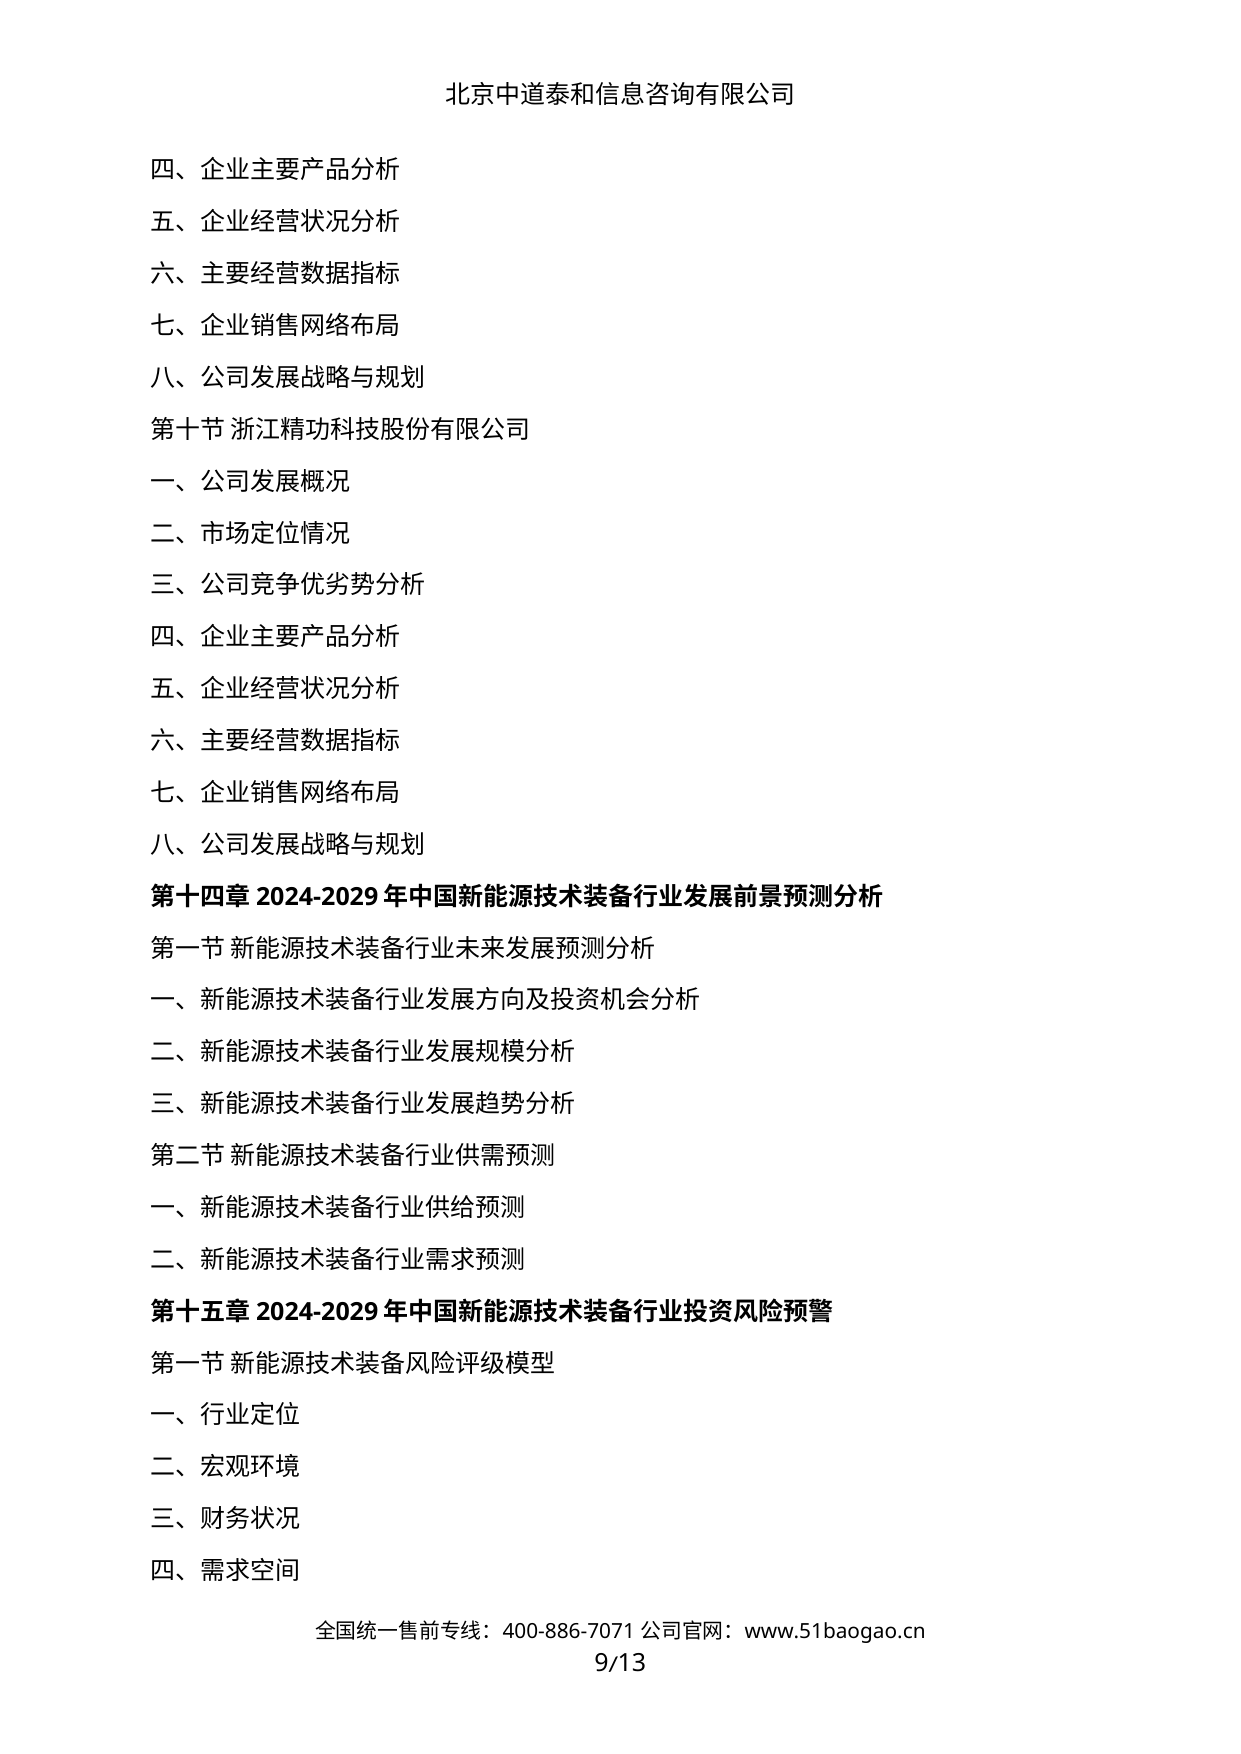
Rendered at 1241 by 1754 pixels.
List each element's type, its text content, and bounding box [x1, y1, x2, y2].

text 四、企业主要产品分析 [150, 150, 1090, 186]
text 二、宏观环境 [150, 1447, 1090, 1483]
text 二、新能源技术装备行业需求预测 [150, 1239, 1090, 1276]
text 八、公司发展战略与规划 [150, 824, 1090, 861]
text 七、企业销售网络布局 [150, 306, 1090, 342]
text 四、需求空间 [150, 1551, 1090, 1587]
text 二、市场定位情况 [150, 513, 1090, 549]
text 一、新能源技术装备行业发展方向及投资机会分析 [150, 980, 1090, 1016]
text 三、公司竞争优劣势分析 [150, 565, 1090, 601]
text 二、新能源技术装备行业发展规模分析 [150, 1032, 1090, 1068]
text 第二节 新能源技术装备行业供需预测 [150, 1136, 1090, 1172]
text 三、新能源技术装备行业发展趋势分析 [150, 1084, 1090, 1120]
text 第一节 新能源技术装备风险评级模型 [150, 1343, 1090, 1379]
text 五、企业经营状况分析 [150, 202, 1090, 238]
text 八、公司发展战略与规划 [150, 357, 1090, 394]
text 六、主要经营数据指标 [150, 254, 1090, 290]
text 一、公司发展概况 [150, 461, 1090, 497]
text 一、新能源技术装备行业供给预测 [150, 1187, 1090, 1224]
text 六、主要经营数据指标 [150, 721, 1090, 757]
text 三、财务状况 [150, 1499, 1090, 1535]
text 第十节 浙江精功科技股份有限公司 [150, 409, 1090, 446]
text 第一节 新能源技术装备行业未来发展预测分析 [150, 928, 1090, 964]
text 四、企业主要产品分析 [150, 617, 1090, 653]
text 七、企业销售网络布局 [150, 772, 1090, 809]
text 一、行业定位 [150, 1395, 1090, 1431]
text 五、企业经营状况分析 [150, 669, 1090, 705]
text 第十五章 2024-2029年中国新能源技术装备行业投资风险预警 [150, 1291, 1090, 1327]
text 第十四章 2024-2029年中国新能源技术装备行业发展前景预测分析 [150, 876, 1090, 912]
